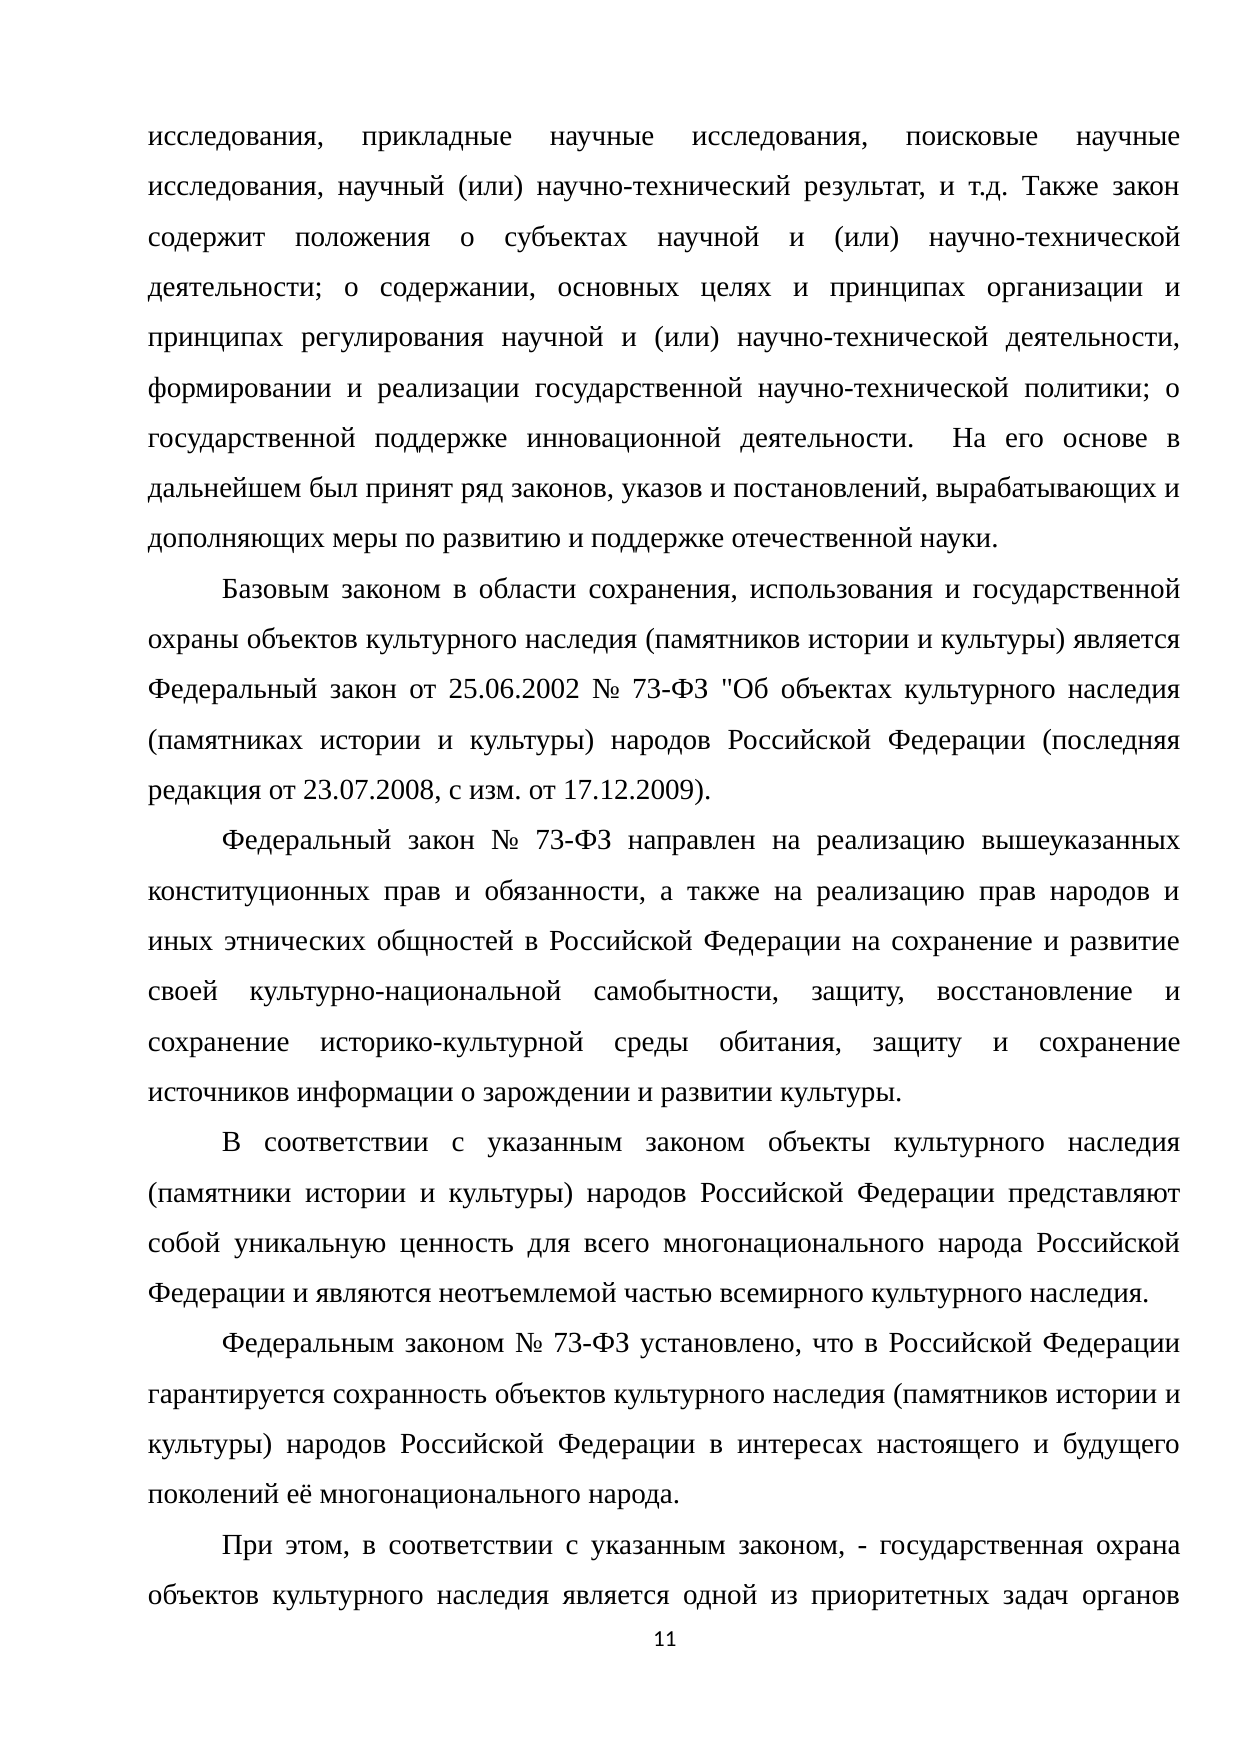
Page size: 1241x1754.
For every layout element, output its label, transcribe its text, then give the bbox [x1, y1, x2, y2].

text Базовым законом в области сохранения, использования и государственной охраны объектов культурного наследия (памятников истории и культуры) является Федеральный закон от 25.06.2002 № 73-ФЗ "Об объектах культурного наследия (памятниках истории и культуры) народов Российской Федерации (последняя редакция от 23.07.2008, с изм. от 17.12.2009). [148, 571, 1181, 806]
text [148, 118, 1181, 554]
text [148, 1527, 1181, 1611]
text В соответствии с указанным законом объекты культурного наследия (памятники истории и культуры) народов Российской Федерации представляют собой уникальную ценность для всего многонационального народа Российской Федерации и являются неотъемлемой частью всемирного культурного наследия. [148, 1124, 1181, 1309]
text Федеральный закон № 73-ФЗ направлен на реализацию вышеуказанных конституционных прав и обязанности, а также на реализацию прав народов и иных этнических общностей в Российской Федерации на сохранение и развитие своей культурно-национальной самобытности, защиту, восстановление и сохранение историко-культурной среды обитания, защиту и сохранение источников информации о зарождении и развитии культуры. [148, 822, 1181, 1108]
text Федеральным законом № 73-ФЗ установлено, что в Российской Федерации гарантируется сохранность объектов культурного наследия (памятников истории и культуры) народов Российской Федерации в интересах настоящего и будущего поколений её многонационального народа. [148, 1326, 1181, 1510]
